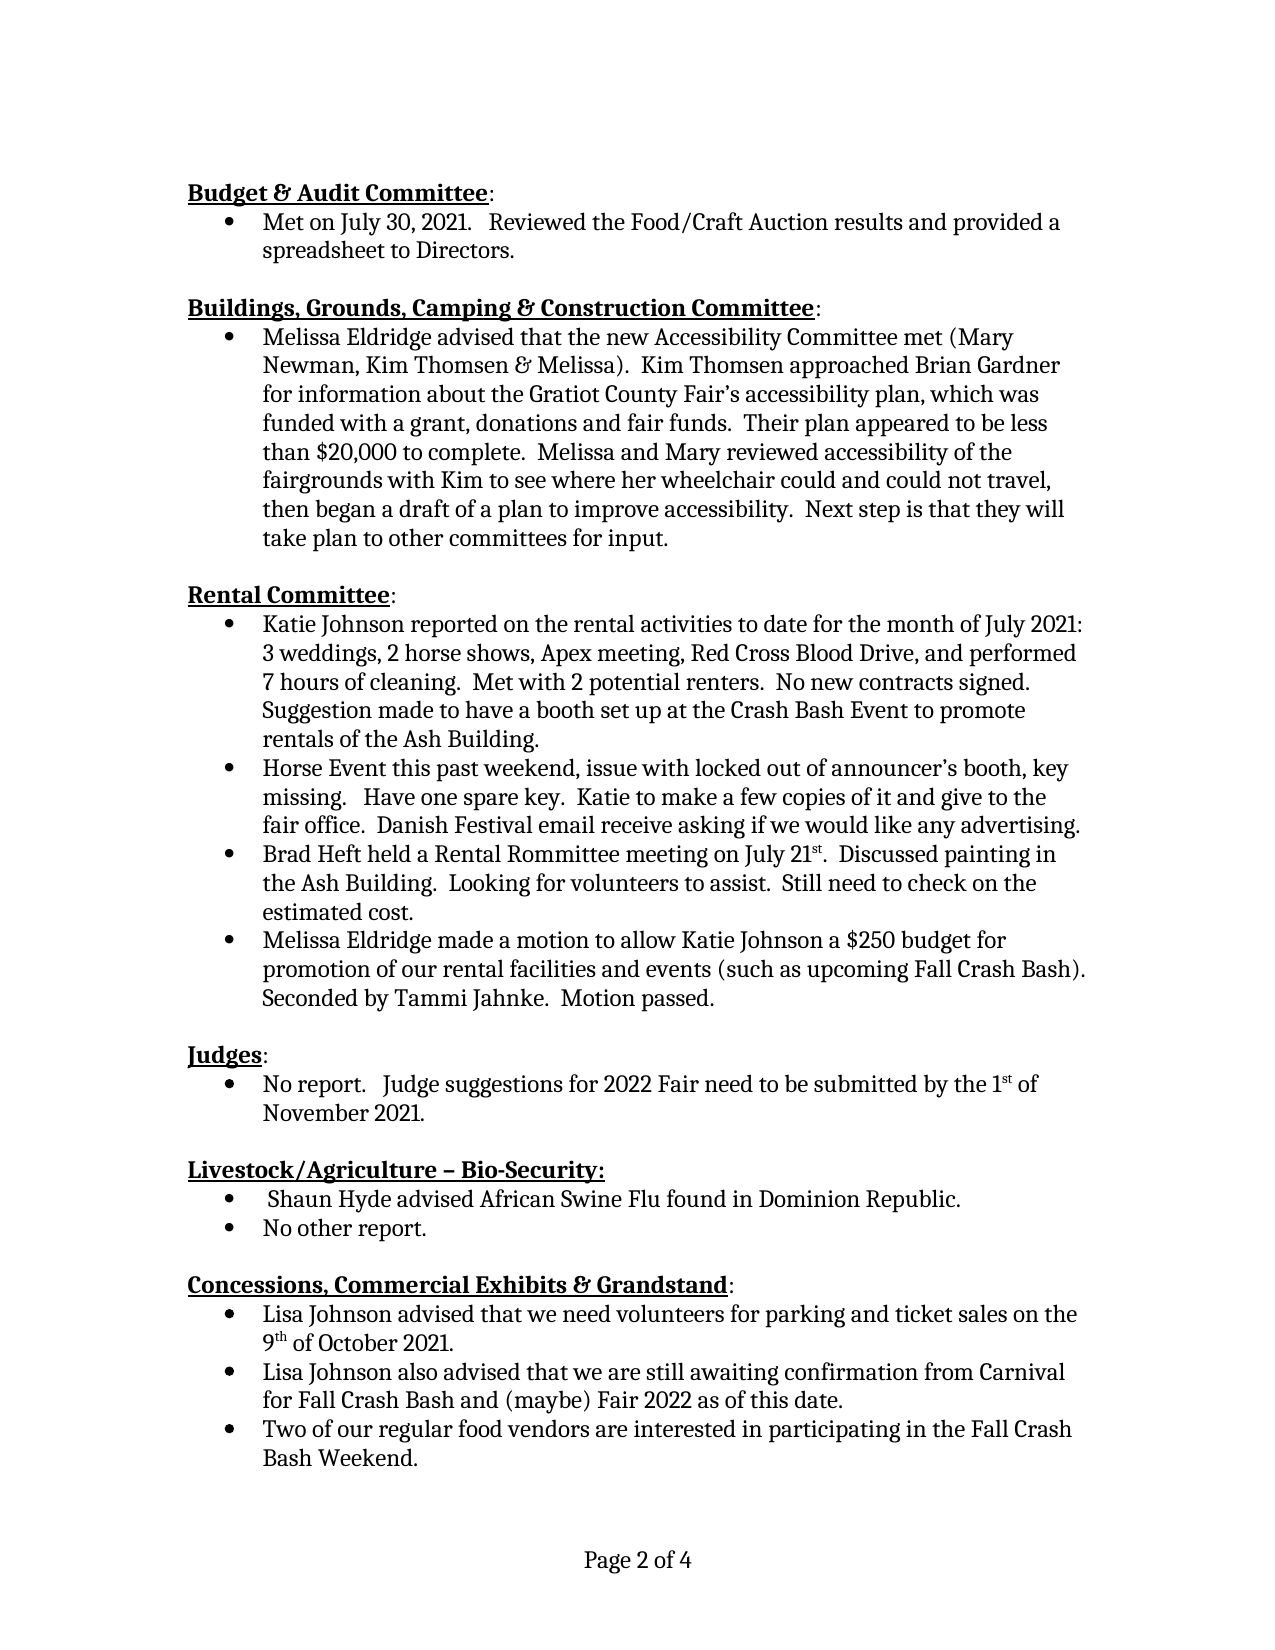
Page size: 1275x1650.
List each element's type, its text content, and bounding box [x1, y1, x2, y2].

text Budget & Audit Committee: [187, 179, 1087, 207]
list Katie Johnson reported on the rental activities to date for the month of July 2021: 3 weddings, 2 horse shows, Apex meeting, Red Cross Blood Drive, and performed 7 hours of cleaning. Met with 2 potential renters. No new contracts signed. Suggestion made to have a booth set up at the Crash Bash Event to promote rentals of the Ash Building. [225, 610, 1087, 754]
text Concessions, Commercial Exhibits & Grandstand: [187, 1271, 1087, 1300]
list Lisa Johnson also advised that we are still awaiting confirmation from Carnival for Fall Crash Bash and (maybe) Fair 2022 as of this date. [225, 1357, 1087, 1415]
text Livestock/Agriculture – Bio-Security: [187, 1156, 1087, 1185]
list Brad Heft held a Rental Rommittee meeting on July 21st. Discussed painting in the Ash Building. Looking for volunteers to assist. Still need to check on the estimated cost. [225, 840, 1087, 926]
text Rental Committee: [187, 581, 1087, 610]
list Met on July 30, 2021. Reviewed the Food/Craft Auction results and provided a spreadsheet to Directors. [225, 207, 1087, 265]
list Melissa Eldridge made a motion to allow Katie Johnson a $250 budget for promotion of our rental facilities and events (such as upcoming Fall Crash Bash). Seconded by Tammi Jahnke. Motion passed. [225, 926, 1087, 1012]
text Buildings, Grounds, Camping & Construction Committee: [187, 294, 1087, 322]
text Judges: [187, 1041, 1087, 1070]
list Lisa Johnson advised that we need volunteers for parking and ticket sales on the 9th of October 2021. [225, 1300, 1087, 1357]
list Two of our regular food vendors are interested in participating in the Fall Crash Bash Weekend. [225, 1415, 1087, 1472]
list Melissa Eldridge advised that the new Accessibility Committee met (Mary Newman, Kim Thomsen & Melissa). Kim Thomsen approached Brian Gardner for information about the Gratiot County Fair’s accessibility plan, which was funded with a grant, donations and fair funds. Their plan appeared to be less than $20,000 to complete. Melissa and Mary reviewed accessibility of the fairgrounds with Kim to see where her wheelchair could and could not travel, then began a draft of a plan to improve accessibility. Next step is that they will take plan to other committees for input. [225, 322, 1087, 552]
list No other report. [225, 1214, 1087, 1242]
list No report. Judge suggestions for 2022 Fair need to be submitted by the 1st of November 2021. [225, 1070, 1087, 1127]
list Horse Event this past weekend, issue with locked out of announcer’s booth, key missing. Have one spare key. Katie to make a few copies of it and give to the fair office. Danish Festival email receive asking if we would like any advertising. [225, 754, 1087, 840]
list Shaun Hyde advised African Swine Flu found in Dominion Republic. [225, 1185, 1087, 1214]
